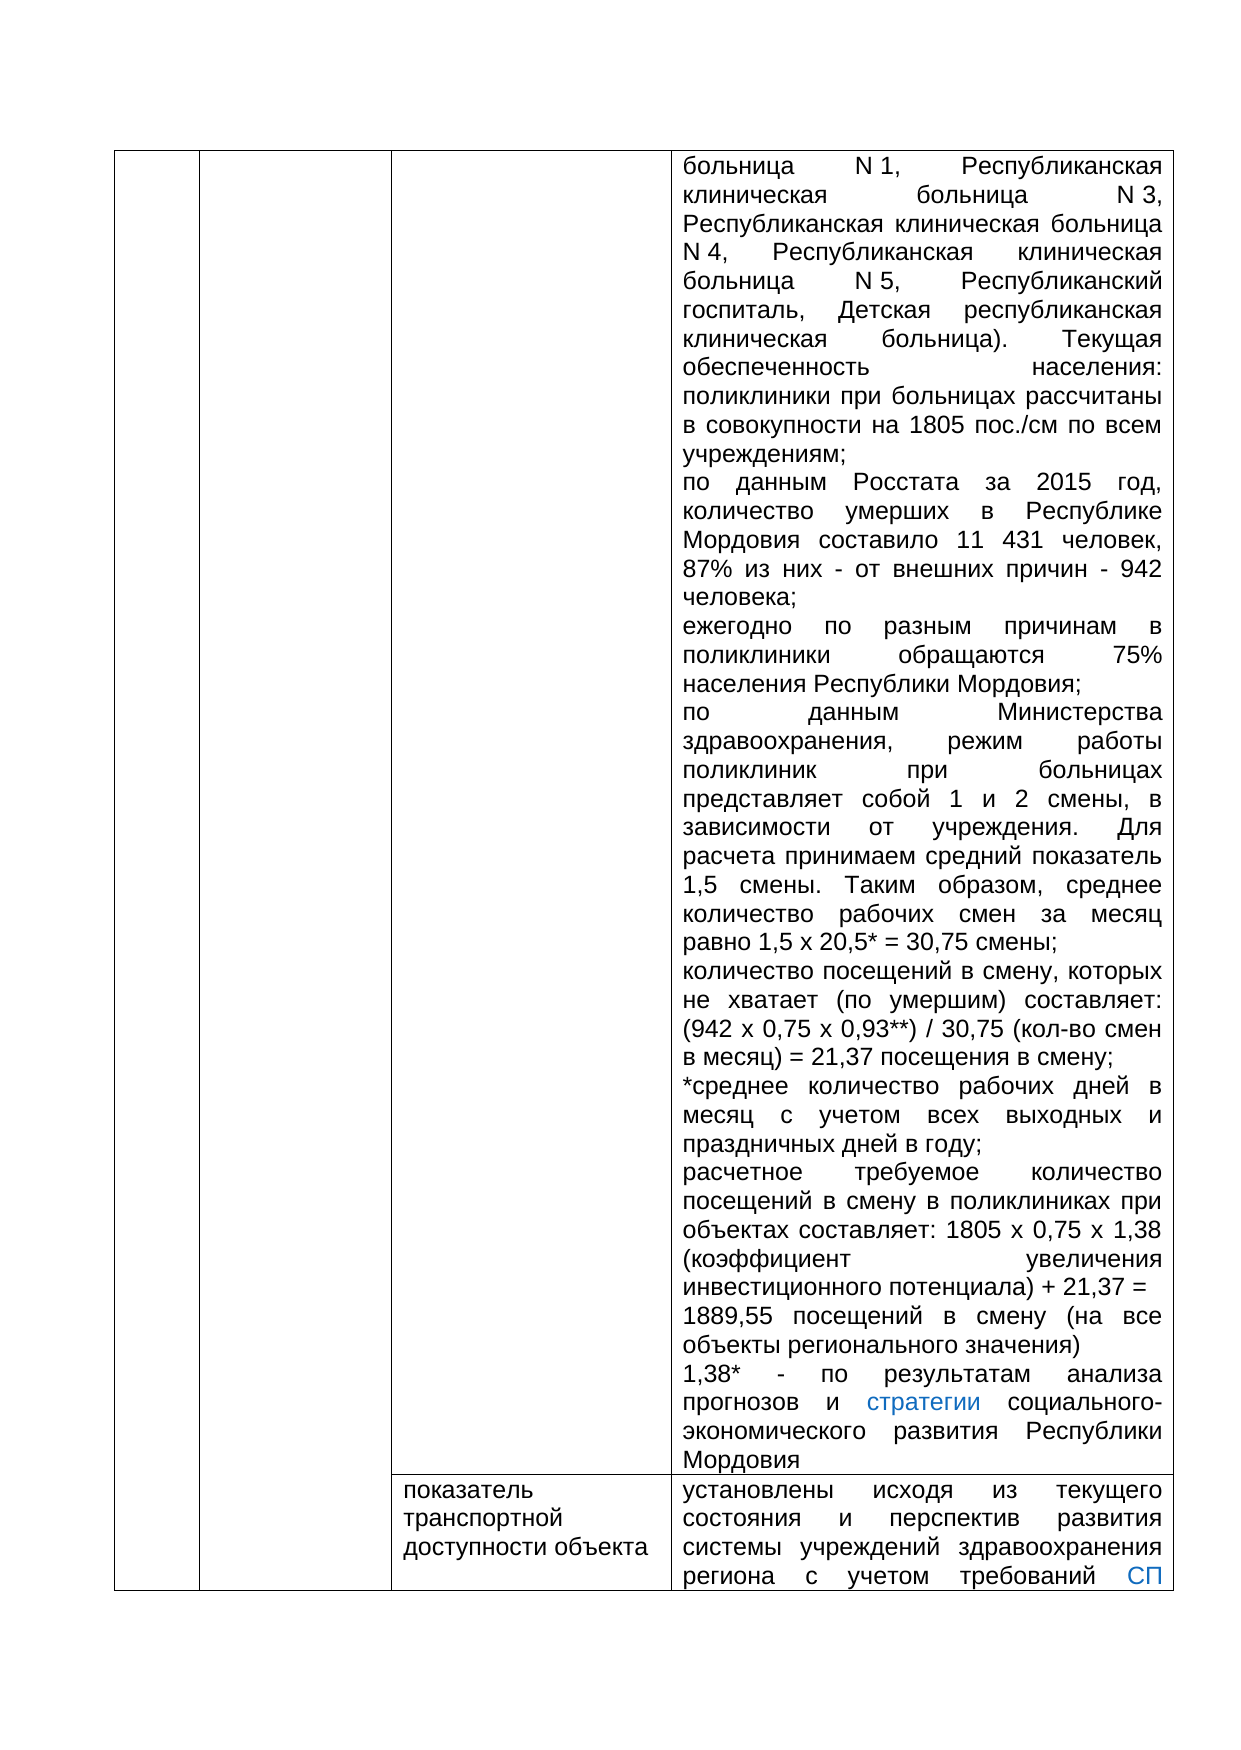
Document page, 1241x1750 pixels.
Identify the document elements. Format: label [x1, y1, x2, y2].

table_cell [672, 151, 1173, 1473]
table_cell [672, 1475, 1173, 1589]
table_cell [392, 151, 671, 1473]
table_cell [392, 1475, 671, 1589]
